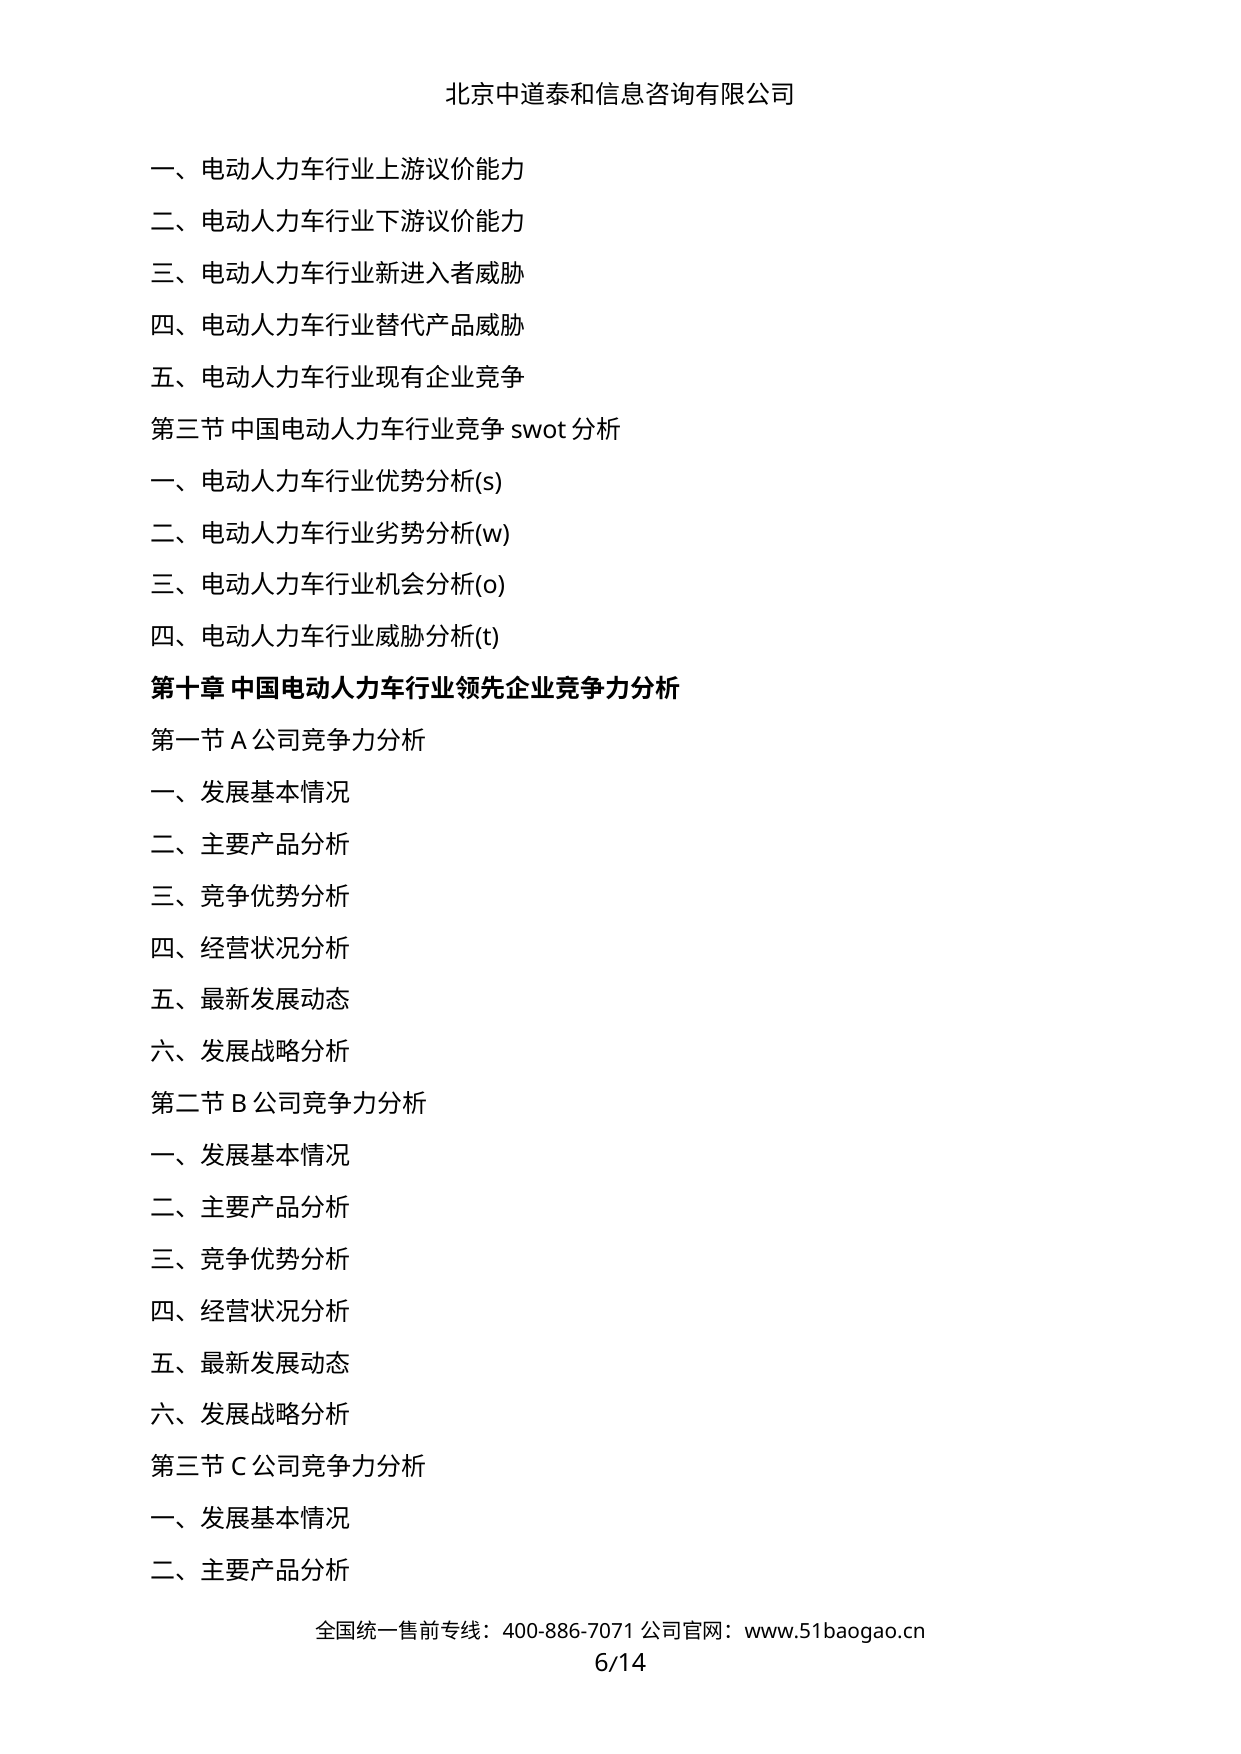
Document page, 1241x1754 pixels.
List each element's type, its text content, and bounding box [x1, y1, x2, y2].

text 六、发展战略分析 [150, 1032, 1090, 1068]
text 二、主要产品分析 [150, 1187, 1090, 1224]
text 二、主要产品分析 [150, 1551, 1090, 1587]
text 四、电动人力车行业威胁分析(t) [150, 617, 1090, 653]
text 三、电动人力车行业新进入者威胁 [150, 254, 1090, 290]
text 四、经营状况分析 [150, 928, 1090, 964]
text 二、主要产品分析 [150, 824, 1090, 861]
text 第三节 中国电动人力车行业竞争swot分析 [150, 409, 1090, 446]
text 五、最新发展动态 [150, 1343, 1090, 1379]
text 二、电动人力车行业劣势分析(w) [150, 513, 1090, 549]
text 四、电动人力车行业替代产品威胁 [150, 306, 1090, 342]
text 五、最新发展动态 [150, 980, 1090, 1016]
text 四、经营状况分析 [150, 1291, 1090, 1327]
text 一、电动人力车行业优势分析(s) [150, 461, 1090, 497]
text 第二节 B公司竞争力分析 [150, 1084, 1090, 1120]
text 一、发展基本情况 [150, 1136, 1090, 1172]
text 第三节 C公司竞争力分析 [150, 1447, 1090, 1483]
text 二、电动人力车行业下游议价能力 [150, 202, 1090, 238]
text 三、竞争优势分析 [150, 1239, 1090, 1276]
text 三、电动人力车行业机会分析(o) [150, 565, 1090, 601]
text 一、发展基本情况 [150, 772, 1090, 809]
text 第一节 A公司竞争力分析 [150, 721, 1090, 757]
text 一、发展基本情况 [150, 1499, 1090, 1535]
text 一、电动人力车行业上游议价能力 [150, 150, 1090, 186]
text 五、电动人力车行业现有企业竞争 [150, 357, 1090, 394]
text 六、发展战略分析 [150, 1395, 1090, 1431]
text 三、竞争优势分析 [150, 876, 1090, 912]
text 第十章 中国电动人力车行业领先企业竞争力分析 [150, 669, 1090, 705]
